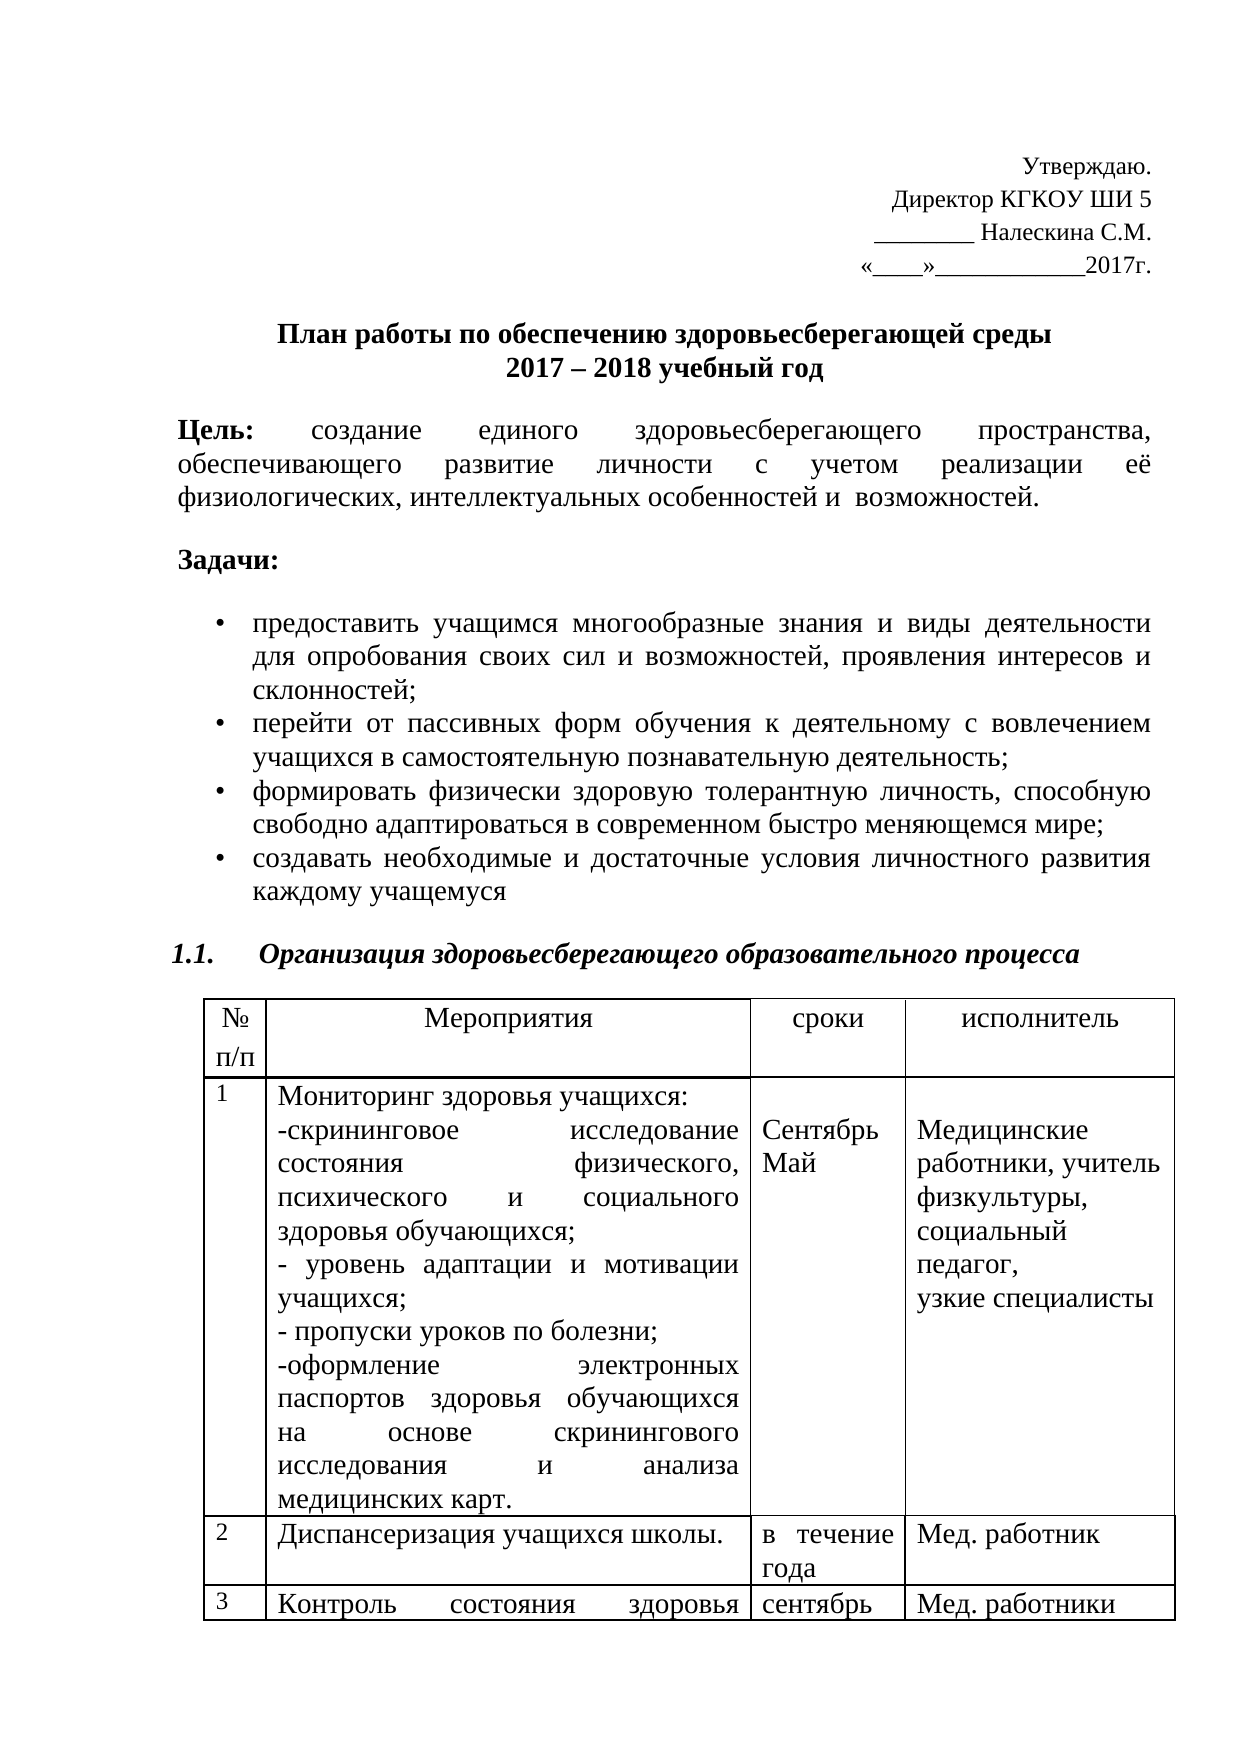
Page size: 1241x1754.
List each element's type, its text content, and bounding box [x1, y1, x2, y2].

table_cell сентябрь [752, 1586, 904, 1619]
table_cell 3 [205, 1586, 265, 1619]
text ________ Налескина С.М. [177, 217, 1152, 246]
text «____»____________2017г. [177, 250, 1152, 279]
table_cell Сентябрь Май [751, 1078, 905, 1514]
table_cell 1 [205, 1079, 265, 1514]
table_cell Мониторинг здоровья учащихся: -скрининговое исследование состояния физического, психического и социального здоровья обучающихся; - уровень адаптации и мотивации учащихся; - пропуски уроков по болезни; -оформление электронных паспортов здоровья обучающихся на основе скринингового исследования и анализа медицинских карт. [267, 1079, 750, 1514]
list создавать необходимые и достаточные условия личностного развития каждому учащемуся [215, 840, 1152, 907]
list формировать физически здоровую толерантную личность, способную свободно адаптироваться в современном быстро меняющемся мире; [215, 773, 1152, 840]
table_cell Диспансеризация учащихся школы. [267, 1517, 750, 1584]
text Директор КГКОУ ШИ 5 [177, 184, 1152, 213]
table_cell в течение года [752, 1516, 904, 1584]
text Цель: создание единого здоровьесберегающего пространства, обеспечивающего развитие личности с учетом реализации её физиологических, интеллектуальных особенностей и возможностей. [177, 412, 1152, 513]
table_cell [267, 1586, 750, 1619]
table_header исполнитель [905, 999, 1174, 1076]
text Утверждаю. [177, 151, 1152, 180]
text Задачи: [177, 542, 1152, 576]
text 2017 – 2018 учебный год [177, 350, 1152, 383]
list перейти от пассивных форм обучения к деятельному с вовлечением учащихся в самостоятельную познавательную деятельность; [215, 706, 1152, 773]
table_cell 2 [205, 1517, 265, 1584]
table_cell Медицинские работники, учитель физкультуры, социальный педагог, узкие специалисты [906, 1078, 1174, 1514]
table_cell Мед. работник [906, 1516, 1174, 1584]
list предоставить учащимся многообразные знания и виды деятельности для опробования своих сил и возможностей, проявления интересов и склонностей; [215, 605, 1152, 706]
text 1.1. Организация здоровьесберегающего образовательного процесса [102, 936, 1152, 969]
table_cell Мед. работники [906, 1586, 1174, 1619]
table_header Мероприятия [267, 1000, 750, 1076]
table_header № п/п [205, 1000, 265, 1076]
table_header сроки [751, 999, 905, 1076]
text План работы по обеспечению здоровьесберегающей среды [177, 316, 1152, 350]
